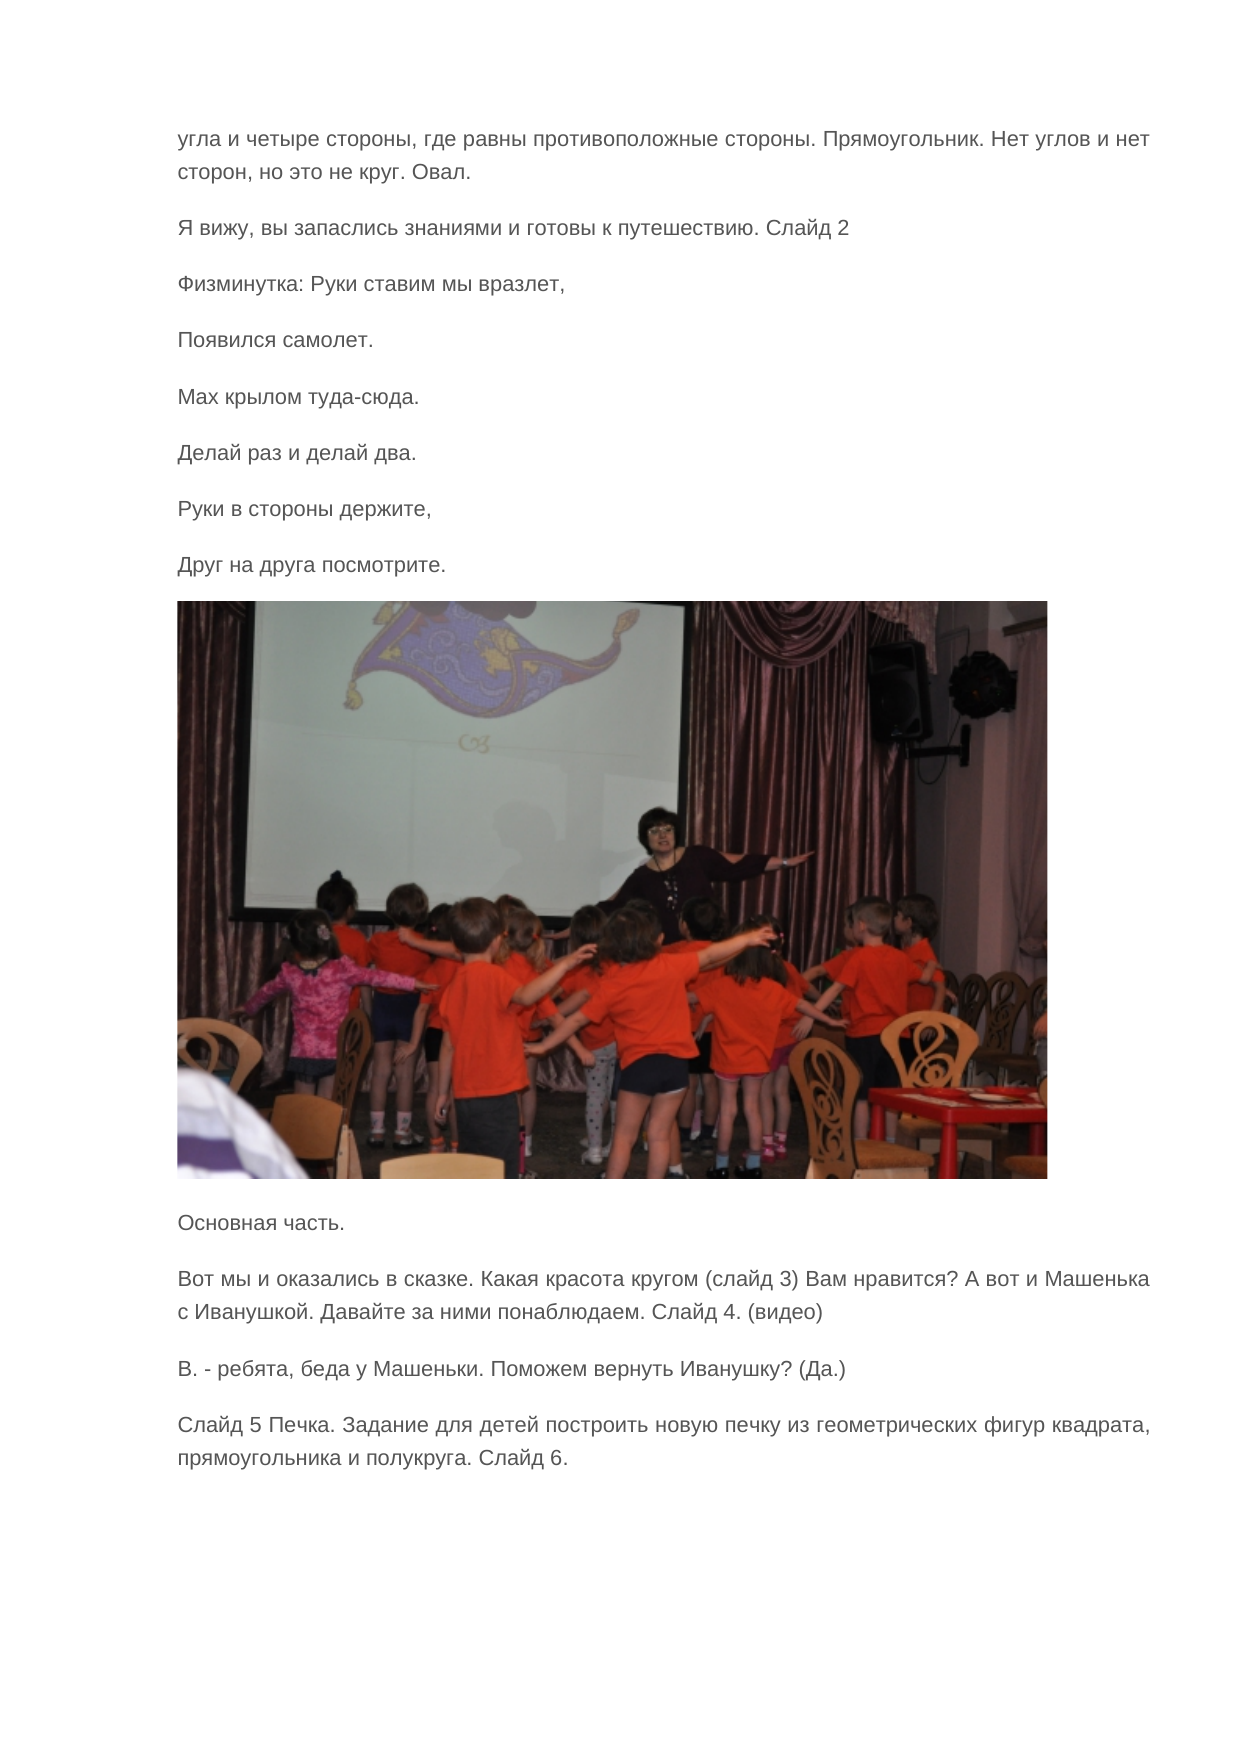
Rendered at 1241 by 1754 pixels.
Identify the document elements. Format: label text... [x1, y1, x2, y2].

text Появился самолет. [177, 320, 1152, 352]
text Руки в стороны держите, [177, 488, 1152, 521]
text Я вижу, вы запаслись знаниями и готовы к путешествию. Слайд 2 [177, 207, 1152, 240]
text Друг на друга посмотрите. [177, 545, 1152, 577]
text Физминутка: Руки ставим мы вразлет, [177, 263, 1152, 296]
text Вот мы и оказались в сказке. Какая красота кругом (слайд 3) Вам нравится? А вот и Машенька с Иванушкой. Давайте за ними понаблюдаем. Слайд 4. (видео) [177, 1259, 1152, 1324]
text Основная часть. [177, 1202, 1152, 1235]
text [177, 118, 1152, 184]
text Слайд 5 Печка. Задание для детей построить новую печку из геометрических фигур квадрата, прямоугольника и полукруга. Слайд 6. [177, 1404, 1152, 1470]
text Мах крылом туда-сюда. [177, 376, 1152, 409]
picture [177, 601, 1048, 1179]
text В. - ребята, беда у Машеньки. Поможем вернуть Иванушку? (Да.) [177, 1348, 1152, 1381]
text Делай раз и делай два. [177, 432, 1152, 465]
